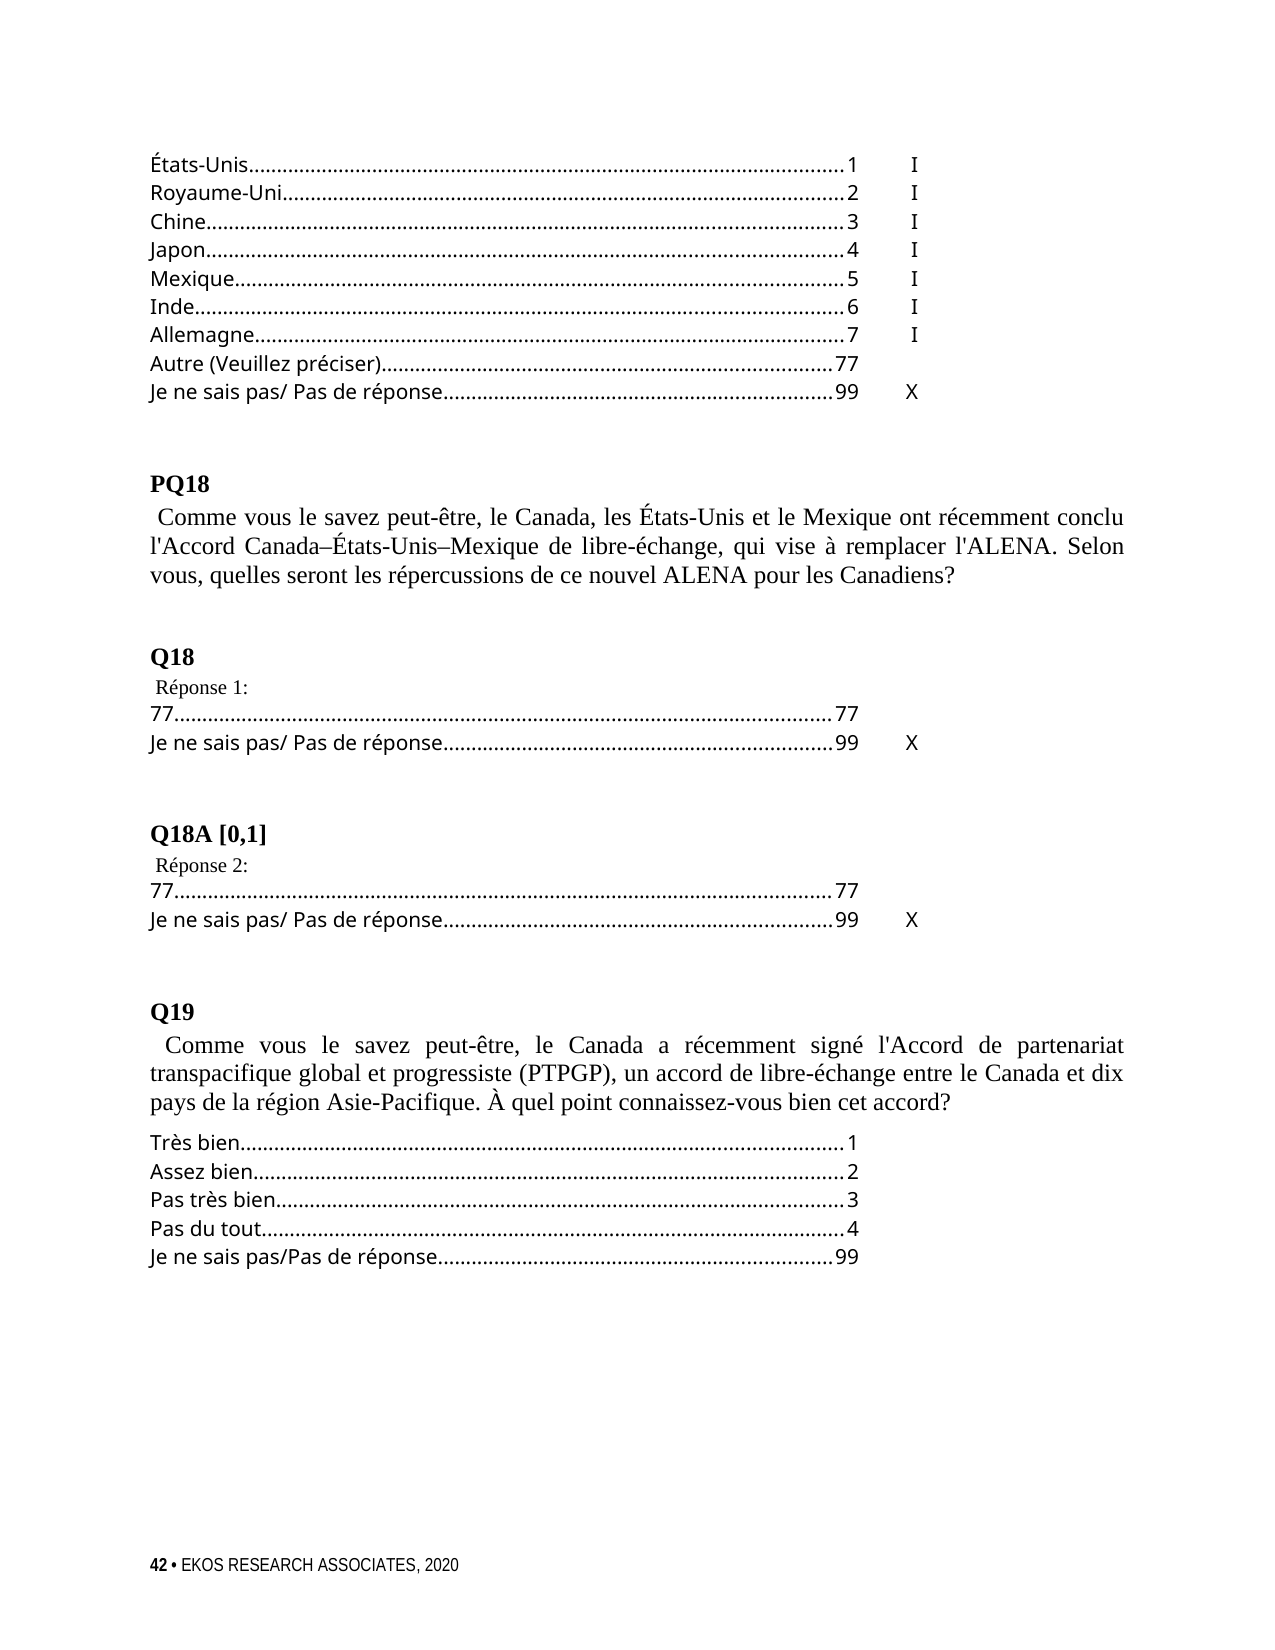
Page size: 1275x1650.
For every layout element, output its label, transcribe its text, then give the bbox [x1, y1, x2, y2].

text Autre (Veuillez préciser) 77 [150, 349, 906, 377]
text 77 77 [150, 877, 906, 905]
text Q18 [150, 642, 1125, 671]
text Je ne sais pas/ Pas de réponse 99 X [150, 377, 906, 406]
text Assez bien 2 ->Q20 [150, 1157, 906, 1185]
text Réponse 2: [150, 852, 1125, 877]
text Pas très bien 3 [150, 1185, 906, 1214]
text Q18A [0,1] [150, 819, 1125, 848]
text Je ne sais pas/ Pas de réponse 99 X [150, 905, 906, 933]
text Mexique 5 I [150, 264, 906, 292]
text Réponse 1: [150, 675, 1125, 699]
text Chine 3 I [150, 207, 906, 235]
text Q19 [150, 997, 1125, 1026]
text États-Unis 1 I [150, 150, 906, 178]
text PQ18 [150, 469, 1125, 498]
text Je ne sais pas/ Pas de réponse 99 X [150, 728, 906, 756]
text Très bien 1 ->Q20 [150, 1128, 906, 1157]
text Inde 6 I [150, 292, 906, 321]
text Comme vous le savez peut-être, le Canada a récemment signé l'Accord de partenariat transpacifique global et progressiste (PTPGP), un accord de libre-échange entre le Canada et dix pays de la région Asie-Pacifique. À quel point connaissez-vous bien cet accord? [150, 1030, 1125, 1116]
text Japon 4 I [150, 235, 906, 264]
text 77 77 [150, 699, 906, 728]
text Allemagne 7 I [150, 321, 906, 349]
text Royaume-Uni 2 I [150, 178, 906, 207]
text Pas du tout 4 [150, 1214, 906, 1242]
text Je ne sais pas/Pas de réponse 99 [150, 1242, 906, 1271]
text Comme vous le savez peut-être, le Canada, les États-Unis et le Mexique ont récemment conclu l'Accord Canada–États-Unis–Mexique de libre-échange, qui vise à remplacer l'ALENA. Selon vous, quelles seront les répercussions de ce nouvel ALENA pour les Canadiens? [150, 502, 1125, 588]
